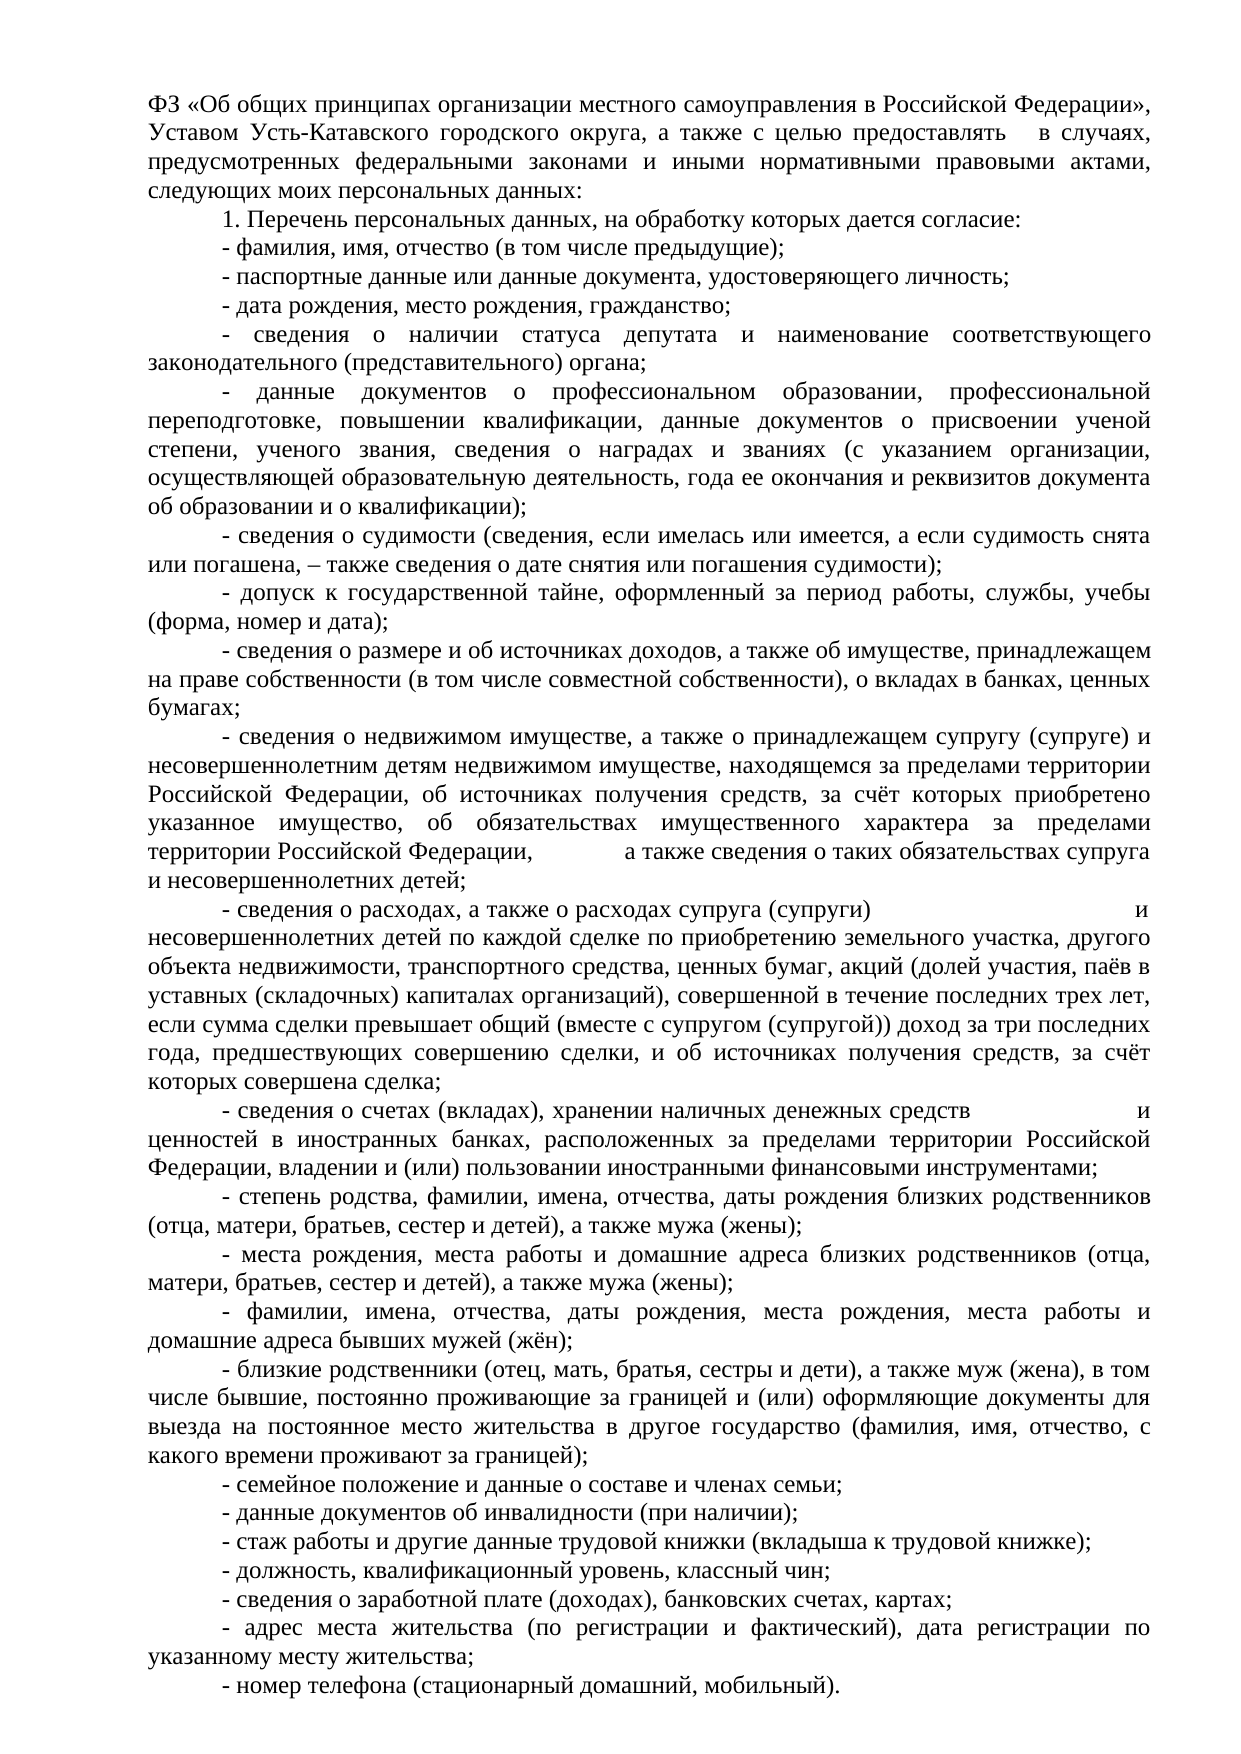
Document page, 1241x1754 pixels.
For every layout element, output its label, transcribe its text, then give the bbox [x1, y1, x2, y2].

text - стаж работы и другие данные трудовой книжки (вкладыша к трудовой книжке); [148, 1526, 1152, 1555]
text - паспортные данные или данные документа, удостоверяющего личность; [148, 261, 1152, 290]
text - адрес места жительства (по регистрации и фактический), дата регистрации по указанному месту жительства; [148, 1612, 1152, 1670]
text - фамилии, имена, отчества, даты рождения, места рождения, места работы и домашние адреса бывших мужей (жён); [148, 1296, 1152, 1354]
text - сведения о расходах, а также о расходах супруга (супруги) и несовершеннолетних детей по каждой сделке по приобретению земельного участка, другого объекта недвижимости, транспортного средства, ценных бумаг, акций (долей участия, паёв в уставных (складочных) капиталах организаций), совершенной в течение последних трех лет, если сумма сделки превышает общий (вместе с супругом (супругой)) доход за три последних года, предшествующих совершению сделки, и об источниках получения средств, за счёт которых совершена сделка; [148, 894, 1152, 1095]
text - должность, квалификационный уровень, классный чин; [148, 1555, 1152, 1584]
text - сведения о недвижимом имуществе, а также о принадлежащем супругу (супруге) и несовершеннолетним детям недвижимом имуществе, находящемся за пределами территории Российской Федерации, об источниках получения средств, за счёт которых приобретено указанное имущество, об обязательствах имущественного характера за пределами территории Российской Федерации, а также сведения о таких обязательствах супруга и несовершеннолетних детей; [148, 721, 1152, 894]
text - данные документов о профессиональном образовании, профессиональной переподготовке, повышении квалификации, данные документов о присвоении ученой степени, ученого звания, сведения о наградах и званиях (с указанием организации, осуществляющей образовательную деятельность, года ее окончания и реквизитов документа об образовании и о квалификации); [148, 376, 1152, 520]
text - дата рождения, место рождения, гражданство; [148, 290, 1152, 319]
text - близкие родственники (отец, мать, братья, сестры и дети), а также муж (жена), в том числе бывшие, постоянно проживающие за границей и (или) оформляющие документы для выезда на постоянное место жительства в другое государство (фамилия, имя, отчество, с какого времени проживают за границей); [148, 1354, 1152, 1469]
text - сведения о судимости (сведения, если имелась или имеется, а если судимость снята или погашена, – также сведения о дате снятия или погашения судимости); [148, 520, 1152, 577]
text - семейное положение и данные о составе и членах семьи; [148, 1469, 1152, 1497]
text - сведения о заработной плате (доходах), банковских счетах, картах; [148, 1584, 1152, 1612]
text - номер телефона (стационарный домашний, мобильный). [148, 1670, 1152, 1699]
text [148, 89, 1152, 204]
text - сведения о наличии статуса депутата и наименование соответствующего законодательного (представительного) органа; [148, 319, 1152, 376]
text - сведения о счетах (вкладах), хранении наличных денежных средств и ценностей в иностранных банках, расположенных за пределами территории Российской Федерации, владении и (или) пользовании иностранными финансовыми инструментами; [148, 1095, 1152, 1181]
text 1. Перечень персональных данных, на обработку которых дается согласие: [148, 204, 1152, 232]
text - данные документов об инвалидности (при наличии); [148, 1497, 1152, 1526]
text - допуск к государственной тайне, оформленный за период работы, службы, учебы (форма, номер и дата); [148, 577, 1152, 635]
text - места рождения, места работы и домашние адреса близких родственников (отца, матери, братьев, сестер и детей), а также мужа (жены); [148, 1239, 1152, 1296]
text - сведения о размере и об источниках доходов, а также об имуществе, принадлежащем на праве собственности (в том числе совместной собственности), о вкладах в банках, ценных бумагах; [148, 635, 1152, 721]
text - степень родства, фамилии, имена, отчества, даты рождения близких родственников (отца, матери, братьев, сестер и детей), а также мужа (жены); [148, 1181, 1152, 1239]
text - фамилия, имя, отчество (в том числе предыдущие); [148, 232, 1152, 261]
